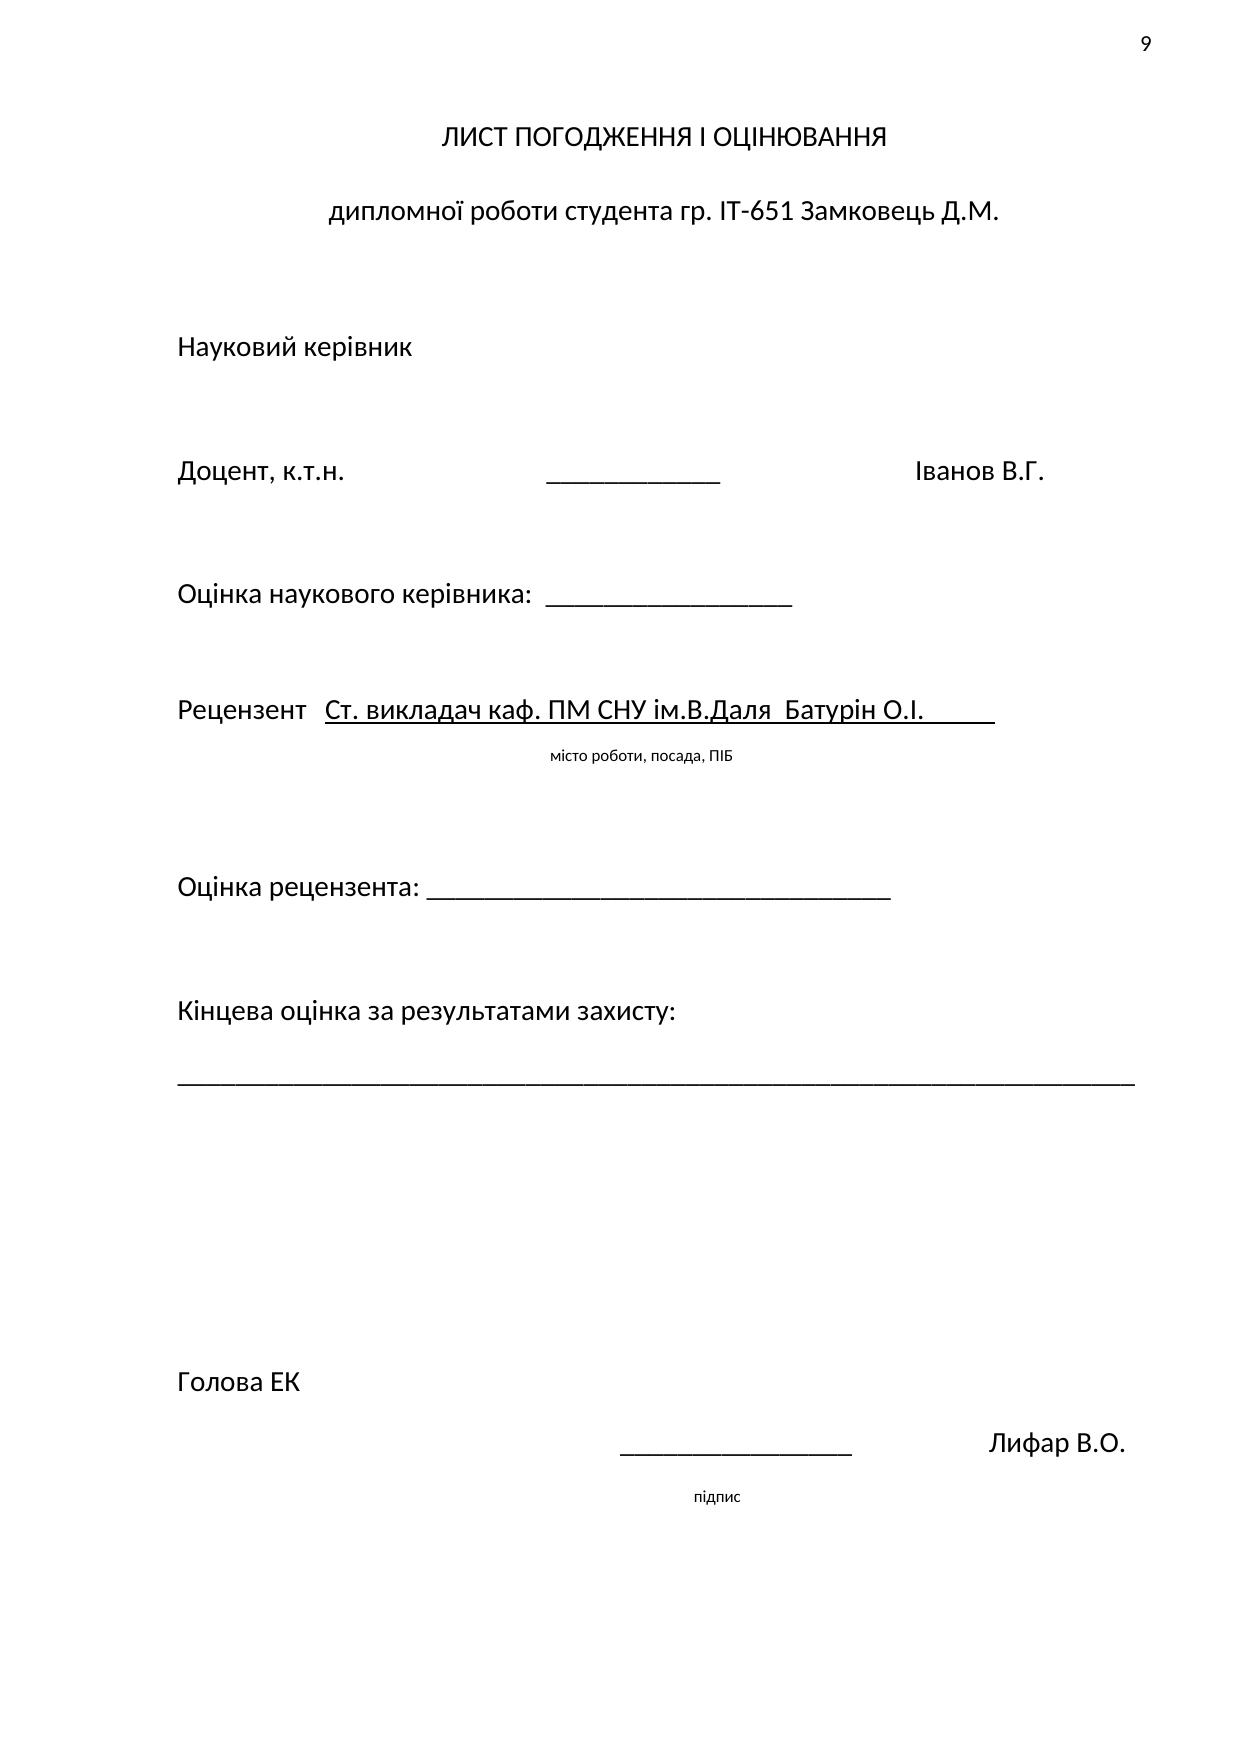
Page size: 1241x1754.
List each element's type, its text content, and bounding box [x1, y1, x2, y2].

text ЛИСТ ПОГОДЖЕННЯ І ОЦІНЮВАННЯ [177, 118, 1152, 154]
text Науковий керівник [177, 328, 1152, 364]
text Оцінка рецензента: ________________________________ [177, 868, 1152, 904]
text місто роботи, посада, ПІБ [177, 745, 1152, 781]
text підпис [177, 1486, 1152, 1522]
text __________________________________________________________________ [177, 1054, 1152, 1089]
text Доцент, к.т.н. ____________ Іванов В.Г. [177, 452, 1152, 488]
text Кінцева оцінка за результатами захисту: [177, 992, 1152, 1028]
text Голова ЕК [177, 1363, 1152, 1398]
text Оцінка наукового керівника: _________________ [177, 576, 1152, 611]
text дипломної роботи студента гр. ІТ-651 Замковець Д.М. [177, 192, 1152, 228]
text ________________ Лифар В.О. [177, 1424, 1152, 1460]
text Рецензент Ст. викладач каф. ПМ СНУ ім.В.Даля Батурін О.І. [177, 691, 1152, 727]
